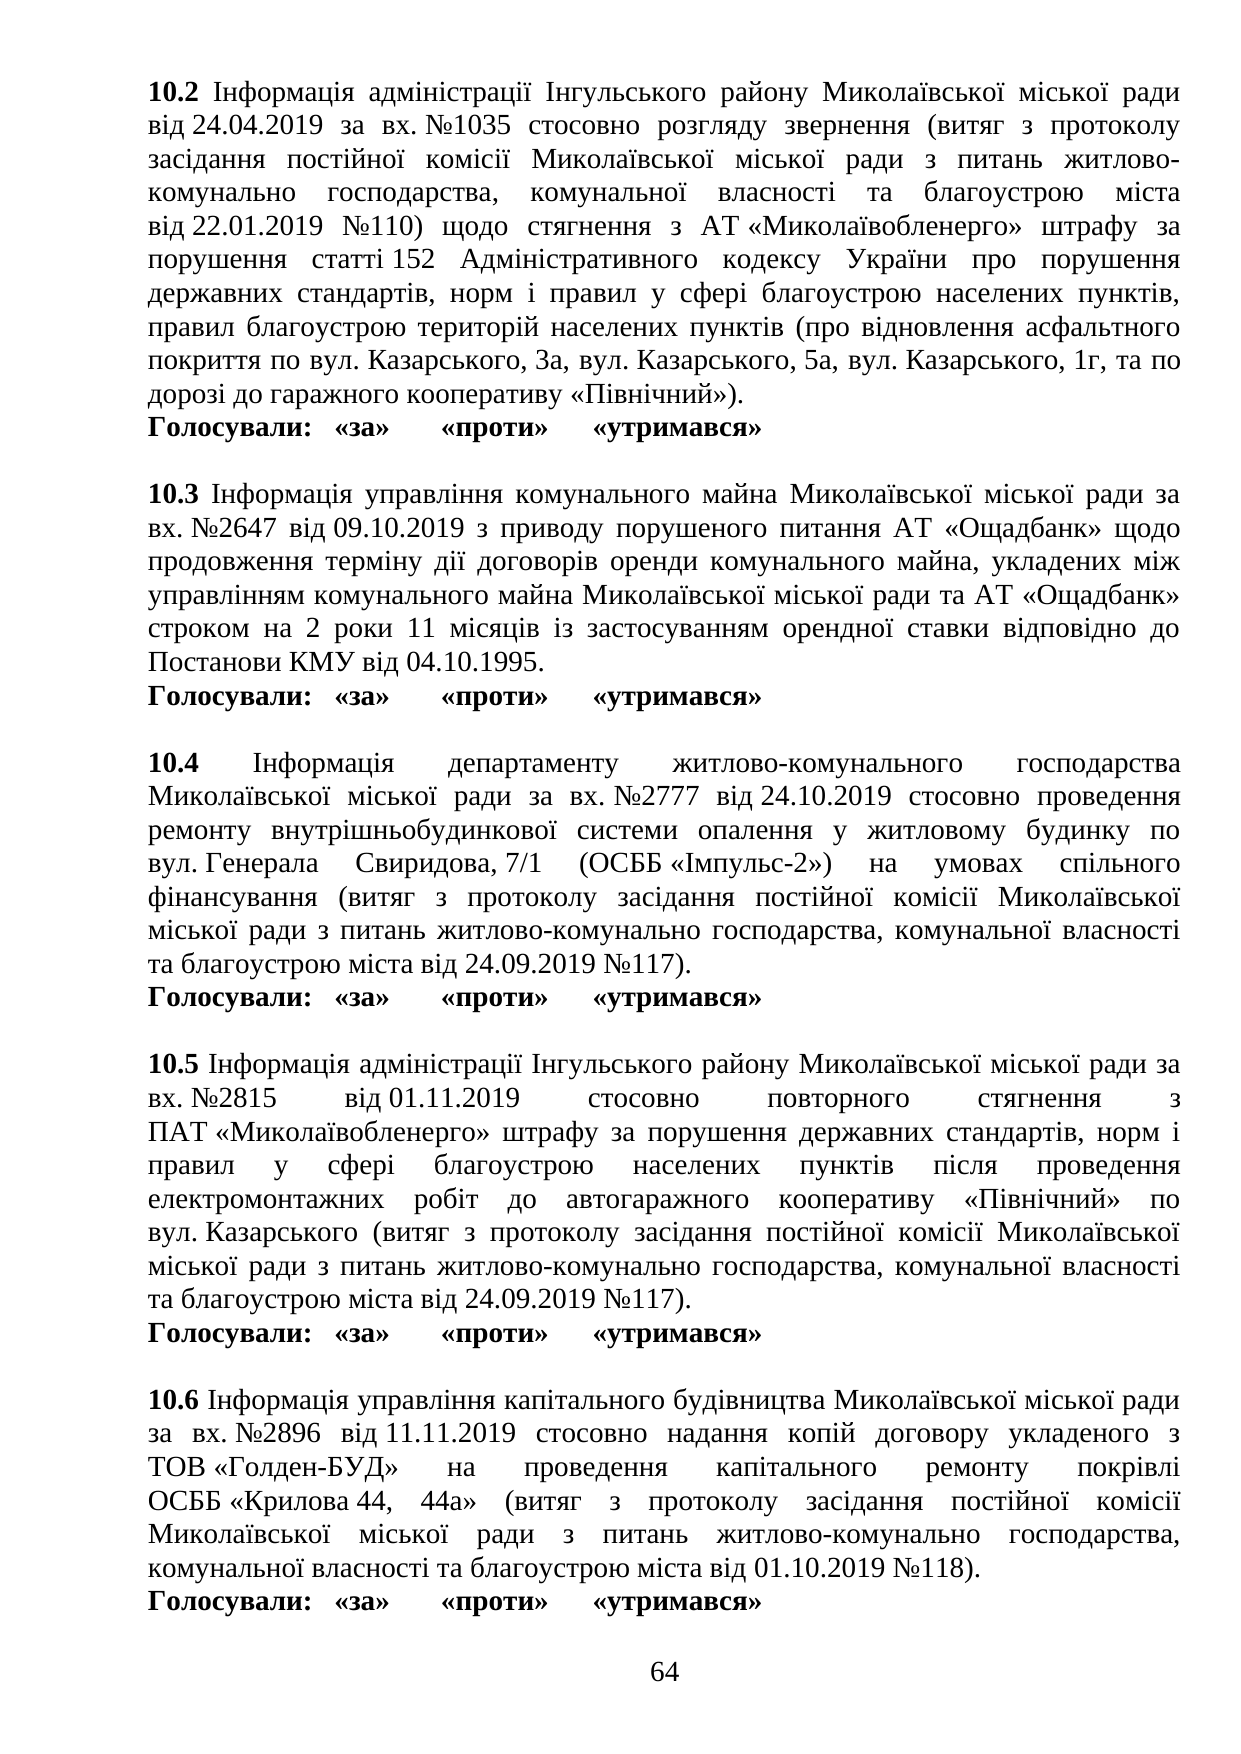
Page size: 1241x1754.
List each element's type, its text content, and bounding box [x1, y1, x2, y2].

text 10.4 Інформація департаменту житлово-комунального господарства Миколаївської міської ради за вх. №2777 від 24.10.2019 стосовно проведення ремонту внутрішньобудинкової системи опалення у житловому будинку по вул. Генерала Свиридова, 7/1 (ОСББ «Імпульс-2») на умовах спільного фінансування (витяг з протоколу засідання постійної комісії Миколаївської міської ради з питань житлово-комунально господарства, комунальної власності та благоустрою міста від 24.09.2019 №117). [148, 745, 1181, 979]
text 10.2 Інформація адміністрації Інгульського району Миколаївської міської ради від 24.04.2019 за вх. №1035 стосовно розгляду звернення (витяг з протоколу засідання постійної комісії Миколаївської міської ради з питань житлово-комунально господарства, комунальної власності та благоустрою міста від 22.01.2019 №110) щодо стягнення з АТ «Миколаївобленерго» штрафу за порушення статті 152 Адміністративного кодексу України про порушення державних стандартів, норм і правил у сфері благоустрою населених пунктів, правил благоустрою територій населених пунктів (про відновлення асфальтного покриття по вул. Казарського, 3а, вул. Казарського, 5а, вул. Казарського, 1г, та по дорозі до гаражного кооперативу «Північний»). [148, 74, 1181, 409]
text 10.5 Інформація адміністрації Інгульського району Миколаївської міської ради за вх. №2815 від 01.11.2019 стосовно повторного стягнення з ПАТ «Миколаївобленерго» штрафу за порушення державних стандартів, норм і правил у сфері благоустрою населених пунктів після проведення електромонтажних робіт до автогаражного кооперативу «Північний» по вул. Казарського (витяг з протоколу засідання постійної комісії Миколаївської міської ради з питань житлово-комунально господарства, комунальної власності та благоустрою міста від 24.09.2019 №117). [148, 1047, 1181, 1315]
text Голосували: «за» «проти» «утримався» [148, 979, 1181, 1013]
text Голосували: «за» «проти» «утримався» [148, 1583, 1181, 1617]
text Голосували: «за» «проти» «утримався» [148, 678, 1181, 711]
text 10.3 Інформація управління комунального майна Миколаївської міської ради за вх. №2647 від 09.10.2019 з приводу порушеного питання АТ «Ощадбанк» щодо продовження терміну дії договорів оренди комунального майна, укладених між управлінням комунального майна Миколаївської міської ради та АТ «Ощадбанк» строком на 2 роки 11 місяців із застосуванням орендної ставки відповідно до Постанови КМУ від 04.10.1995. [148, 476, 1181, 678]
text Голосували: «за» «проти» «утримався» [148, 409, 1181, 443]
text 10.6 Інформація управління капітального будівництва Миколаївської міської ради за вх. №2896 від 11.11.2019 стосовно надання копій договору укладеного з ТОВ «Голден-БУД» на проведення капітального ремонту покрівлі ОСББ «Крилова 44, 44а» (витяг з протоколу засідання постійної комісії Миколаївської міської ради з питань житлово-комунально господарства, комунальної власності та благоустрою міста від 01.10.2019 №118). [148, 1382, 1181, 1583]
text Голосували: «за» «проти» «утримався» [148, 1315, 1181, 1348]
